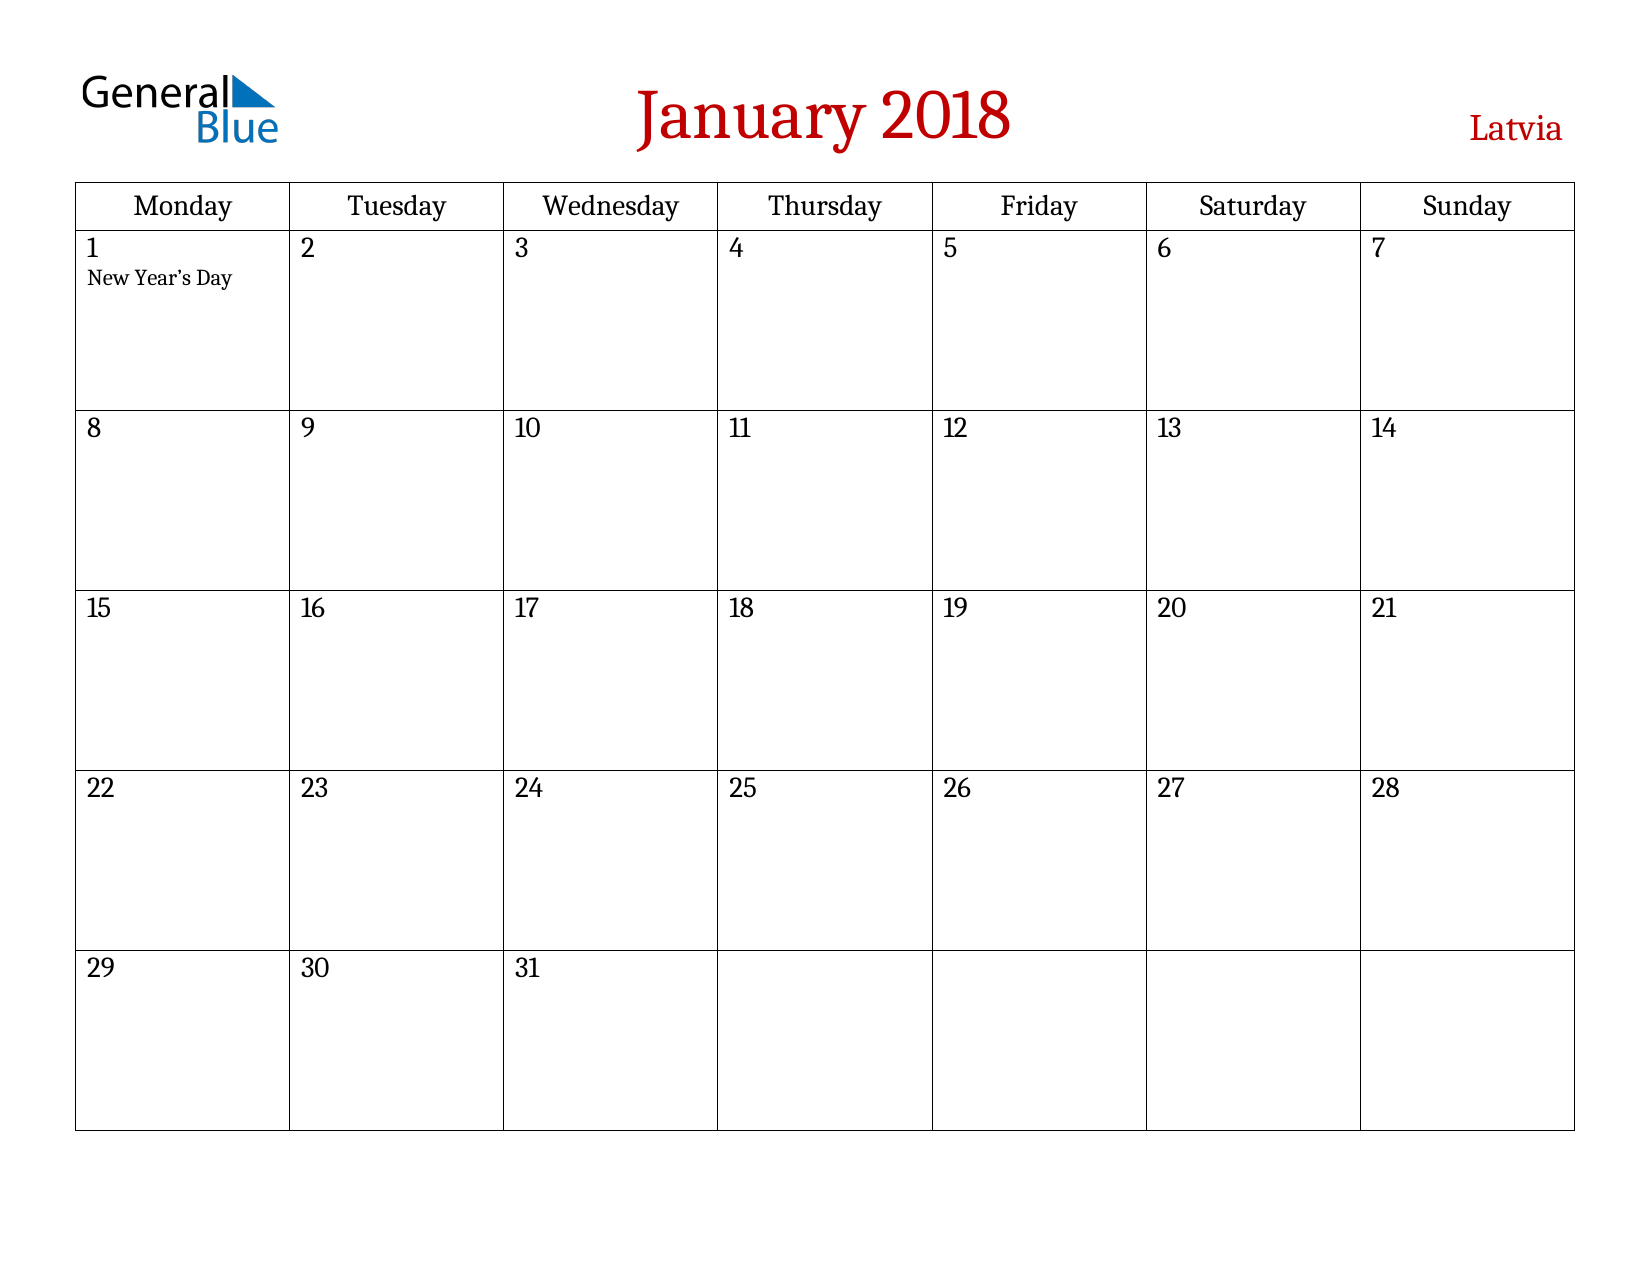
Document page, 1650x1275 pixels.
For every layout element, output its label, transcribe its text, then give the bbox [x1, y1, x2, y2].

table_cell [504, 985, 717, 1130]
table_cell [1147, 265, 1360, 410]
table_cell Wednesday [504, 183, 717, 230]
table_cell [1147, 985, 1360, 1130]
table_header [76, 75, 503, 182]
table_cell [718, 445, 932, 590]
table_cell 30 [290, 951, 503, 985]
table_cell [290, 805, 503, 950]
table_cell [1147, 805, 1360, 950]
table_cell [1361, 985, 1574, 1130]
table_cell 25 [718, 771, 932, 805]
table_cell [933, 625, 1146, 770]
table_cell 11 [718, 411, 932, 444]
table_cell 28 [1361, 771, 1574, 805]
table_cell [290, 985, 503, 1130]
table_cell 22 [76, 771, 289, 805]
table_cell [933, 805, 1146, 950]
table_cell [933, 445, 1146, 590]
table_cell 12 [933, 411, 1146, 444]
table_cell 17 [504, 591, 717, 625]
table_cell 31 [504, 951, 717, 985]
table_cell [933, 985, 1146, 1130]
table_cell [718, 985, 932, 1130]
table_header January 2018 [504, 75, 1146, 182]
table_cell 9 [290, 411, 503, 444]
table_cell 2 [290, 231, 503, 264]
table_cell [718, 805, 932, 950]
table_cell [1361, 951, 1574, 985]
table_cell [1147, 951, 1360, 985]
table_cell [1147, 625, 1360, 770]
table_cell [76, 445, 289, 590]
table_cell 15 [76, 591, 289, 625]
table_cell 6 [1147, 231, 1360, 264]
picture [82, 75, 278, 143]
table_cell 19 [933, 591, 1146, 625]
table_cell [718, 265, 932, 410]
table_cell 27 [1147, 771, 1360, 805]
table_cell New Year’s Day [76, 265, 289, 410]
table_header Latvia [1146, 75, 1574, 182]
table_cell Friday [933, 183, 1146, 230]
table_cell 24 [504, 771, 717, 805]
table_cell 8 [76, 411, 289, 444]
table_cell 20 [1147, 591, 1360, 625]
table_cell [504, 265, 717, 410]
table_cell 18 [718, 591, 932, 625]
table_cell [290, 625, 503, 770]
table_cell [76, 985, 289, 1130]
table_cell 7 [1361, 231, 1574, 264]
table_cell 16 [290, 591, 503, 625]
table_cell 23 [290, 771, 503, 805]
table_cell [933, 265, 1146, 410]
table_cell 4 [718, 231, 932, 264]
table_cell 5 [933, 231, 1146, 264]
table_cell [718, 951, 932, 985]
table_cell [1147, 445, 1360, 590]
table_cell 3 [504, 231, 717, 264]
table_cell 10 [504, 411, 717, 444]
table_cell Sunday [1361, 183, 1574, 230]
table_cell 29 [76, 951, 289, 985]
table_cell Tuesday [290, 183, 503, 230]
table_cell [1361, 805, 1574, 950]
table_cell [1361, 265, 1574, 410]
table_cell 21 [1361, 591, 1574, 625]
table_cell [1361, 445, 1574, 590]
table_cell [504, 625, 717, 770]
table_cell 1 [76, 231, 289, 264]
table_cell [76, 805, 289, 950]
table_cell 13 [1147, 411, 1360, 444]
table_cell Saturday [1147, 183, 1360, 230]
table_cell [504, 445, 717, 590]
table_cell 14 [1361, 411, 1574, 444]
table_cell 26 [933, 771, 1146, 805]
table_cell [504, 805, 717, 950]
table_cell [933, 951, 1146, 985]
table_cell [1361, 625, 1574, 770]
table_cell [76, 625, 289, 770]
table_cell [290, 445, 503, 590]
table_cell Thursday [718, 183, 932, 230]
table_cell Monday [76, 183, 289, 230]
table_cell [290, 265, 503, 410]
table_cell [718, 625, 932, 770]
